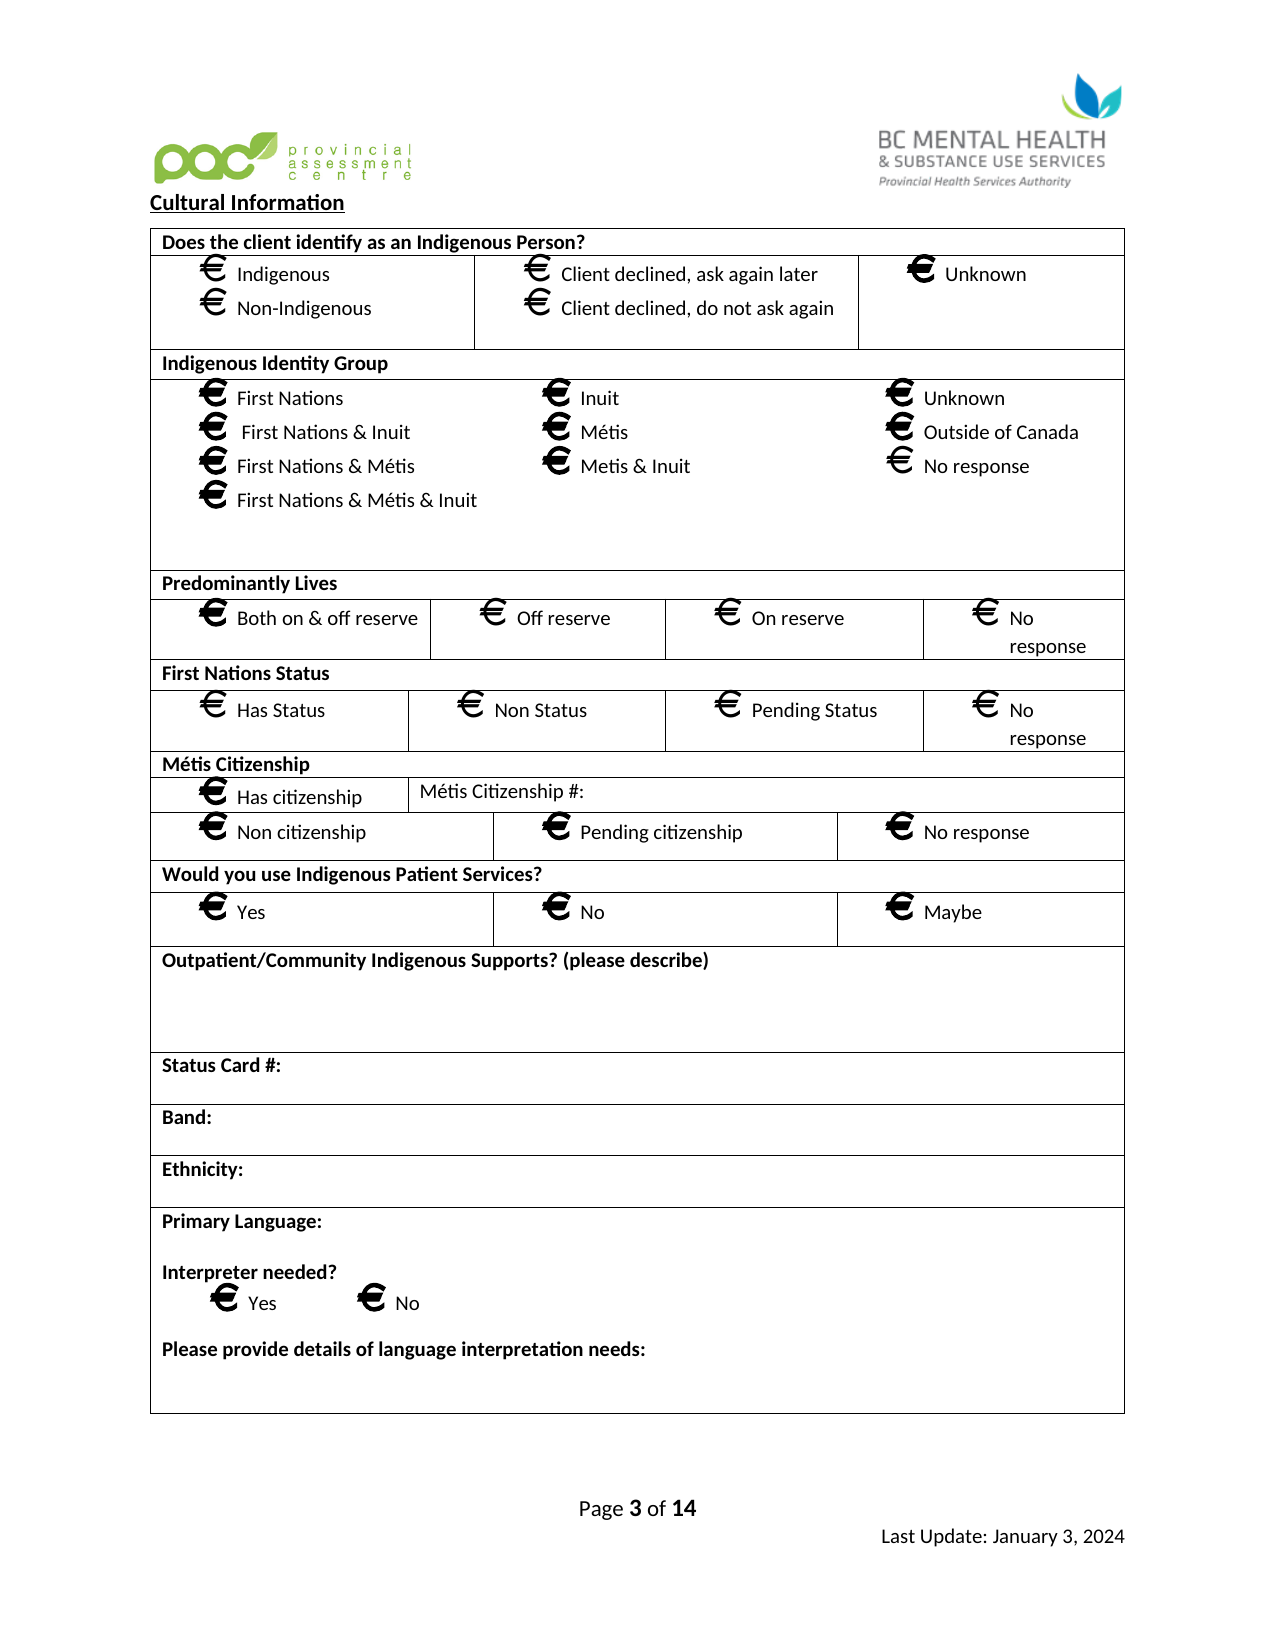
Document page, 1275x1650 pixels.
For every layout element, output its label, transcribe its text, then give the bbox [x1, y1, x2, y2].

table_cell Métis Citizenship [151, 752, 1124, 777]
table_cell Off reserve [431, 600, 665, 659]
table_cell Has Status [151, 691, 408, 751]
table_cell Both on & off reserve [151, 600, 430, 659]
table_cell Would you use Indigenous Patient Services? [151, 861, 1124, 892]
table_cell Has citizenship [151, 778, 408, 812]
table_cell No response [924, 691, 1124, 751]
table_cell No response [838, 813, 1124, 860]
table_cell Métis Citizenship #: [409, 778, 1124, 812]
text Cultural Information [150, 188, 1125, 216]
table_cell Ethnicity: [151, 1156, 1124, 1207]
table_cell Primary Language: Interpreter needed? Please provide details of language interpretation needs: [151, 1208, 1124, 1412]
table_cell No response [924, 600, 1124, 659]
picture [879, 73, 1122, 188]
table_cell Client declined, ask again later Client declined, do not ask again [475, 256, 858, 349]
table_cell Non citizenship [151, 813, 493, 860]
table_cell Inuit Métis Metis & Inuit [494, 380, 837, 569]
table_cell On reserve [666, 600, 923, 659]
table_cell Predominantly Lives [151, 571, 1124, 598]
table_cell Unknown [859, 256, 1124, 349]
table_cell Indigenous Non-Indigenous [151, 256, 474, 349]
table_cell Unknown Outside of Canada No response [837, 380, 1124, 569]
table_cell Pending citizenship [494, 813, 837, 860]
table_header Does the client identify as an Indigenous Person? [151, 229, 1124, 255]
picture [150, 129, 426, 188]
table_cell Yes [151, 893, 493, 946]
table_cell No [494, 893, 837, 946]
table_cell Outpatient/Community Indigenous Supports? (please describe) [151, 947, 1124, 1052]
table_cell Band: [151, 1105, 1124, 1155]
table_cell First Nations Status [151, 660, 1124, 690]
table_cell Pending Status [666, 691, 923, 751]
table_cell Indigenous Identity Group [151, 350, 1124, 378]
table_cell First Nations First Nations & Inuit First Nations & Métis First Nations & Métis & Inuit [151, 380, 494, 569]
table_cell Non Status [409, 691, 665, 751]
table_cell Status Card #: [151, 1053, 1124, 1103]
table_cell Maybe [838, 893, 1124, 946]
